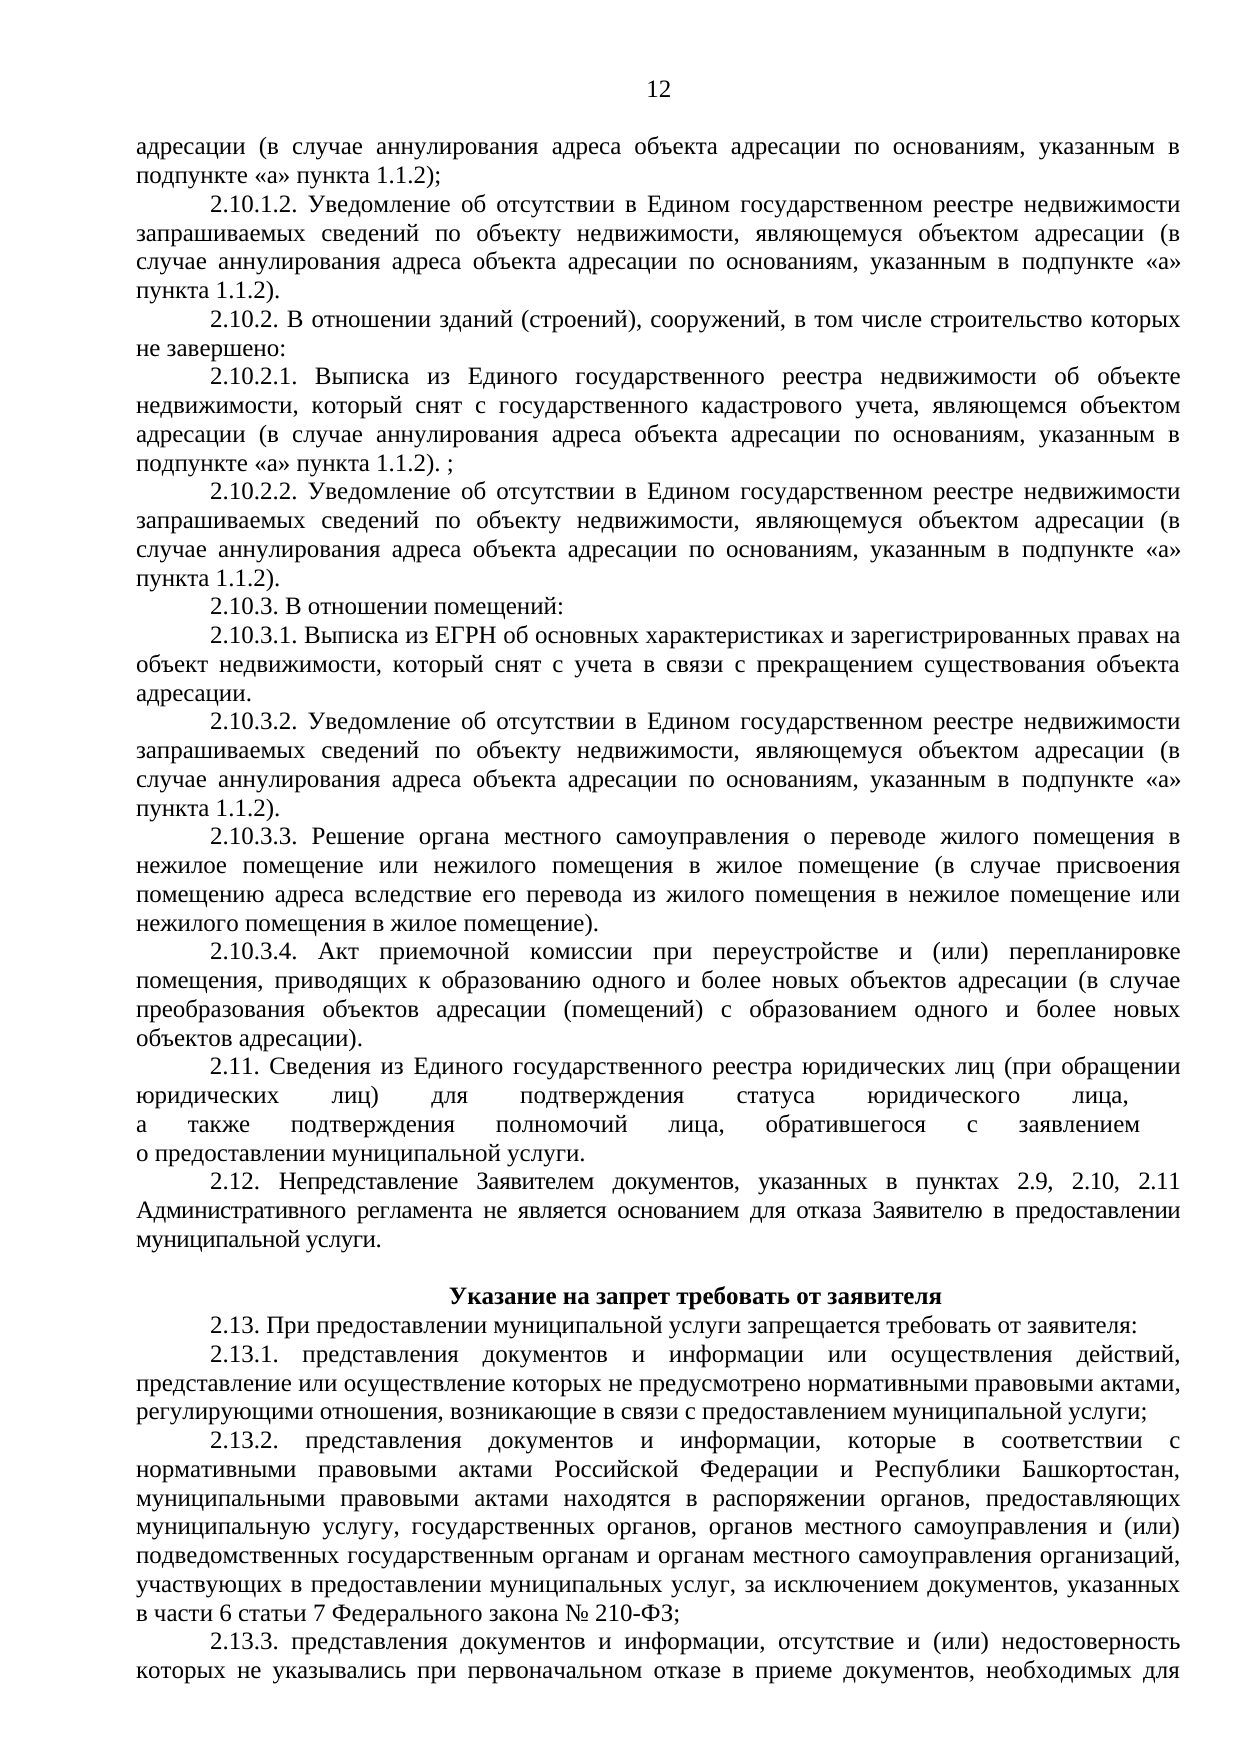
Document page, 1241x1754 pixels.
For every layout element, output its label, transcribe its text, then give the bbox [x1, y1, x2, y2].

text Указание на запрет требовать от заявителя [136, 1281, 1181, 1310]
text 2.13.1. представления документов и информации или осуществления действий, представление или осуществление которых не предусмотрено нормативными правовыми актами, регулирующими отношения, возникающие в связи с предоставлением муниципальной услуги; [136, 1339, 1181, 1425]
text 2.13. При предоставлении муниципальной услуги запрещается требовать от заявителя: [136, 1310, 1181, 1339]
text 2.10.2.2. Уведомление об отсутствии в Едином государственном реестре недвижимости запрашиваемых сведений по объекту недвижимости, являющемуся объектом адресации (в случае аннулирования адреса объекта адресации по основаниям, указанным в подпункте «а» пункта 1.1.2). [136, 476, 1181, 591]
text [136, 1626, 1181, 1684]
text 2.10.1.2. Уведомление об отсутствии в Едином государственном реестре недвижимости запрашиваемых сведений по объекту недвижимости, являющемуся объектом адресации (в случае аннулирования адреса объекта адресации по основаниям, указанным в подпункте «а» пункта 1.1.2). [136, 189, 1181, 304]
text 2.10.3.4. Акт приемочной комиссии при переустройстве и (или) перепланировке помещения, приводящих к образованию одного и более новых объектов адресации (в случае преобразования объектов адресации (помещений) с образованием одного и более новых объектов адресации). [136, 936, 1181, 1051]
text 2.10.2. В отношении зданий (строений), сооружений, в том числе строительство которых не завершено: [136, 304, 1181, 361]
text 2.12. Непредставление Заявителем документов, указанных в пунктах 2.9, 2.10, 2.11 Административного регламента не является основанием для отказа Заявителю в предоставлении муниципальной услуги. [136, 1166, 1181, 1253]
text 2.11. Сведения из Единого государственного реестра юридических лиц (при обращении юридических лиц) для подтверждения статуса юридического лица, а также подтверждения полномочий лица, обратившегося с заявлением о предоставлении муниципальной услуги. [136, 1051, 1181, 1166]
text 2.13.2. представления документов и информации, которые в соответствии с нормативными правовыми актами Российской Федерации и Республики Башкортостан, муниципальными правовыми актами находятся в распоряжении органов, предоставляющих муниципальную услугу, государственных органов, органов местного самоуправления и (или) подведомственных государственным органам и органам местного самоуправления организаций, участвующих в предоставлении муниципальных услуг, за исключением документов, указанных в части 6 статьи 7 Федерального закона № 210-ФЗ; [136, 1425, 1181, 1626]
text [136, 131, 1181, 189]
text 2.10.3.3. Решение органа местного самоуправления о переводе жилого помещения в нежилое помещение или нежилого помещения в жилое помещение (в случае присвоения помещению адреса вследствие его перевода из жилого помещения в нежилое помещение или нежилого помещения в жилое помещение). [136, 821, 1181, 936]
text 2.10.3.1. Выписка из ЕГРН об основных характеристиках и зарегистрированных правах на объект недвижимости, который снят с учета в связи с прекращением существования объекта адресации. [136, 620, 1181, 706]
text 2.10.3. В отношении помещений: [136, 591, 1181, 620]
text 2.10.3.2. Уведомление об отсутствии в Едином государственном реестре недвижимости запрашиваемых сведений по объекту недвижимости, являющемуся объектом адресации (в случае аннулирования адреса объекта адресации по основаниям, указанным в подпункте «а» пункта 1.1.2). [136, 706, 1181, 821]
text 2.10.2.1. Выписка из Единого государственного реестра недвижимости об объекте недвижимости, который снят с государственного кадастрового учета, являющемся объектом адресации (в случае аннулирования адреса объекта адресации по основаниям, указанным в подпункте «а» пункта 1.1.2). ; [136, 361, 1181, 476]
